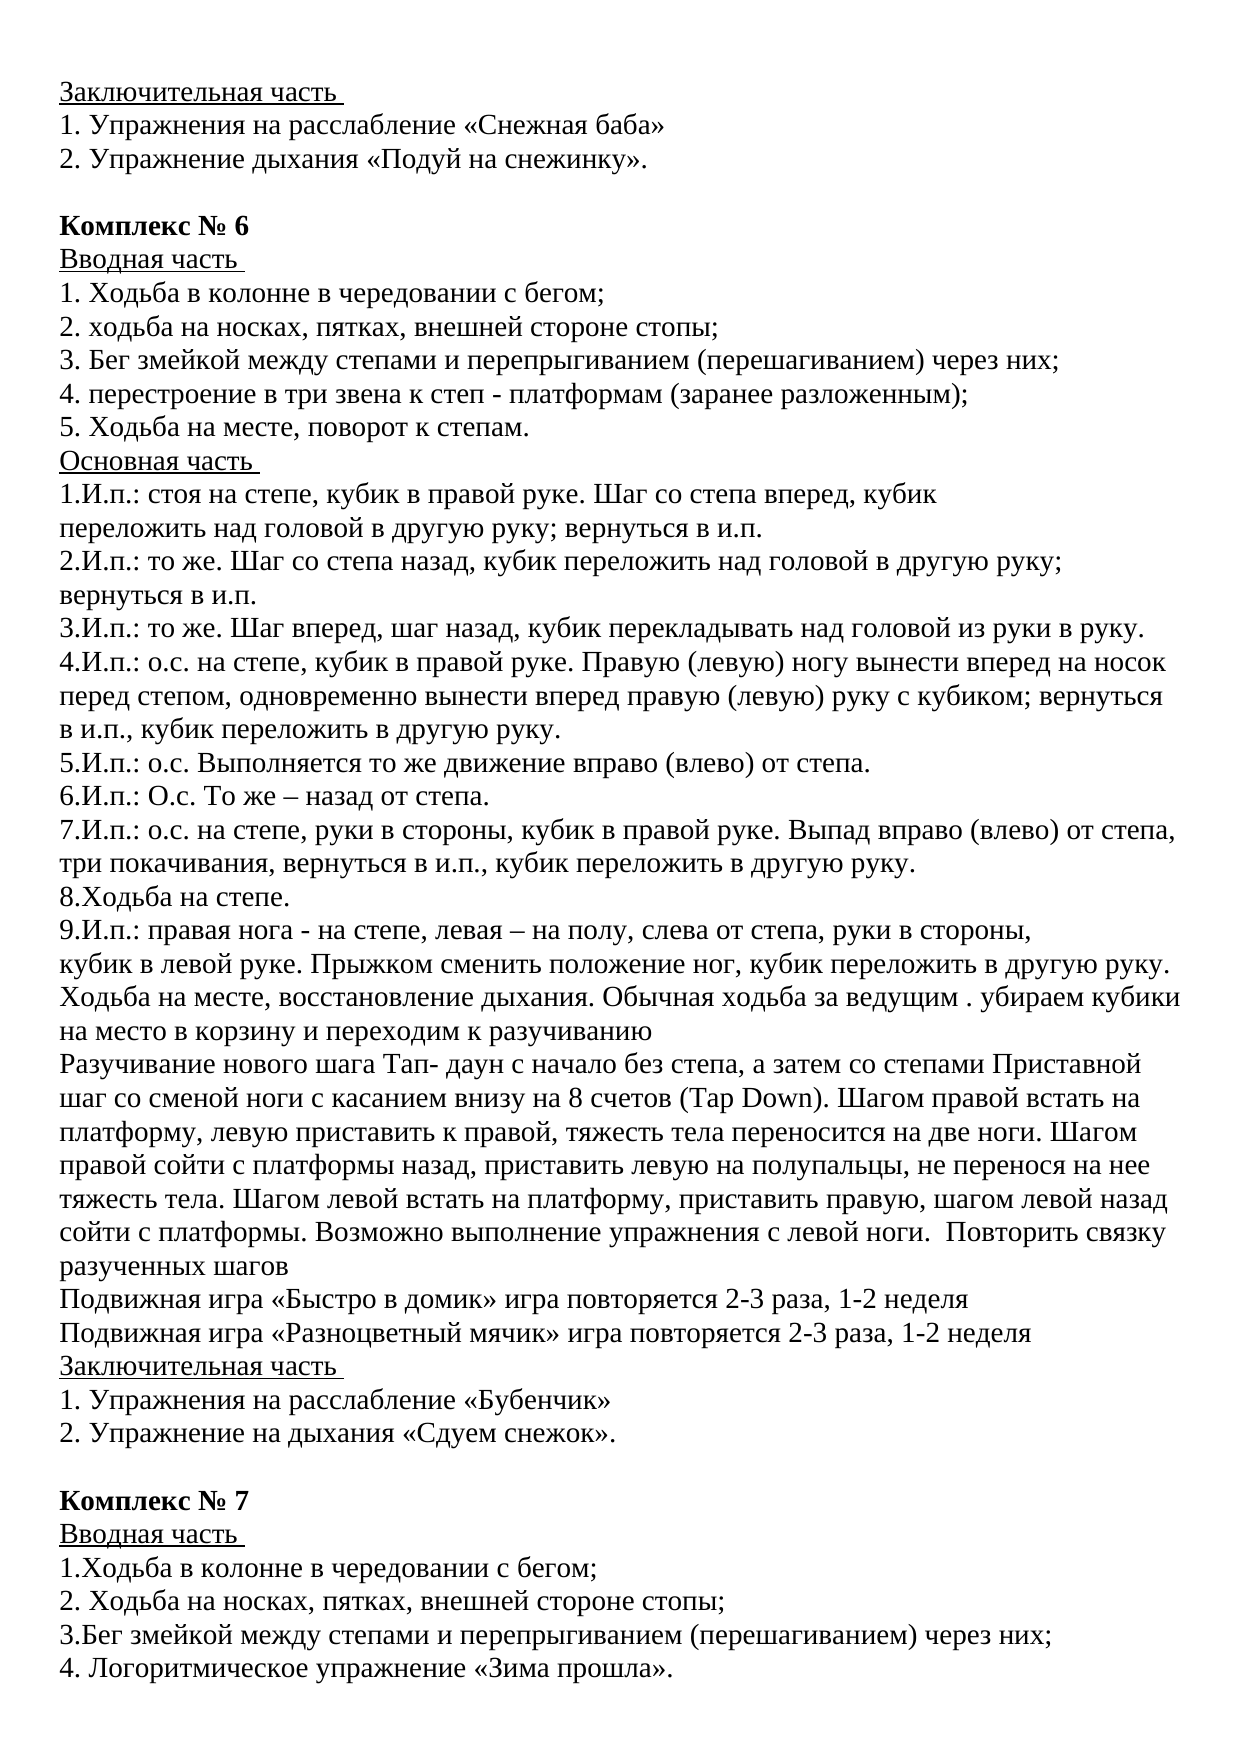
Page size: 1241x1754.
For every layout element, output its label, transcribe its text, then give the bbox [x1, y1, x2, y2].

text 4. Логоритмическое упражнение «Зима прошла». [59, 1650, 1181, 1684]
text Разучивание нового шага Тап- даун с начало без степа, а затем со степами Приставной шаг со сменой ноги с касанием внизу на 8 счетов (Tap Down). Шагом правой встать на платформу, левую приставить к правой, тяжесть тела переносится на две ноги. Шагом правой сойти с платформы назад, приставить левую на полупальцы, не перенося на нее тяжесть тела. Шагом левой встать на платформу, приставить правую, шагом левой назад сойти с платформы. Возможно выполнение упражнения с левой ноги. Повторить связку разученных шагов [59, 1047, 1181, 1281]
text 5. Ходьба на месте, поворот к степам. [59, 409, 1181, 443]
text 9.И.п.: правая нога - на степе, левая – на полу, слева от степа, руки в стороны, [59, 912, 1181, 946]
text Подвижная игра «Быстро в домик» игра повторяется 2-3 раза, 1-2 неделя [59, 1281, 1181, 1315]
text 3.И.п.: то же. Шаг вперед, шаг назад, кубик перекладывать над головой из руки в руку. [59, 611, 1181, 644]
text 3.Бег змейкой между степами и перепрыгиванием (перешагиванием) через них; [59, 1617, 1181, 1650]
text Заключительная часть [59, 74, 1181, 107]
text 4.И.п.: о.с. на степе, кубик в правой руке. Правую (левую) ногу вынести вперед на носок перед степом, одновременно вынести вперед правую (левую) руку с кубиком; вернуться в и.п., кубик переложить в другую руку. [59, 644, 1181, 745]
text 2. Ходьба на носках, пятках, внешней стороне стопы; [59, 1583, 1181, 1617]
text Вводная часть [59, 1516, 1181, 1550]
text 1. Упражнения на расслабление «Бубенчик» [59, 1382, 1181, 1416]
text 5.И.п.: о.с. Выполняется то же движение вправо (влево) от степа. [59, 745, 1181, 778]
text Комплекс № 7 [59, 1483, 1181, 1516]
text 2. ходьба на носках, пятках, внешней стороне стопы; [59, 309, 1181, 342]
text 2. Упражнение дыхания «Подуй на снежинку». [59, 141, 1181, 174]
text 3. Бег змейкой между степами и перепрыгиванием (перешагиванием) через них; [59, 342, 1181, 376]
text Подвижная игра «Разноцветный мячик» игра повторяется 2-3 раза, 1-2 неделя [59, 1315, 1181, 1348]
text кубик в левой руке. Прыжком сменить положение ног, кубик переложить в другую руку. [59, 946, 1181, 979]
text Заключительная часть [59, 1348, 1181, 1382]
text Комплекс № 6 [59, 208, 1181, 242]
text 2. Упражнение на дыхания «Сдуем снежок». [59, 1416, 1181, 1449]
text 4. перестроение в три звена к степ - платформам (заранее разложенным); [59, 376, 1181, 409]
text Вводная часть [59, 242, 1181, 275]
text 2.И.п.: то же. Шаг со степа назад, кубик переложить над головой в другую руку; вернуться в и.п. [59, 543, 1181, 611]
text 1.И.п.: стоя на степе, кубик в правой руке. Шаг со степа вперед, кубик [59, 476, 1181, 510]
text 1.Ходьба в колонне в чередовании с бегом; [59, 1550, 1181, 1583]
text 7.И.п.: о.с. на степе, руки в стороны, кубик в правой руке. Выпад вправо (влево) от степа, три покачивания, вернуться в и.п., кубик переложить в другую руку. [59, 812, 1181, 879]
text 1. Ходьба в колонне в чередовании с бегом; [59, 275, 1181, 309]
text Ходьба на месте, восстановление дыхания. Обычная ходьба за ведущим . убираем кубики на место в корзину и переходим к разучиванию [59, 979, 1181, 1047]
text переложить над головой в другую руку; вернуться в и.п. [59, 510, 1181, 543]
text 1. Упражнения на расслабление «Снежная баба» [59, 107, 1181, 141]
text 8.Ходьба на степе. [59, 879, 1181, 912]
text Основная часть [59, 443, 1181, 476]
text 6.И.п.: О.с. То же – назад от степа. [59, 778, 1181, 812]
